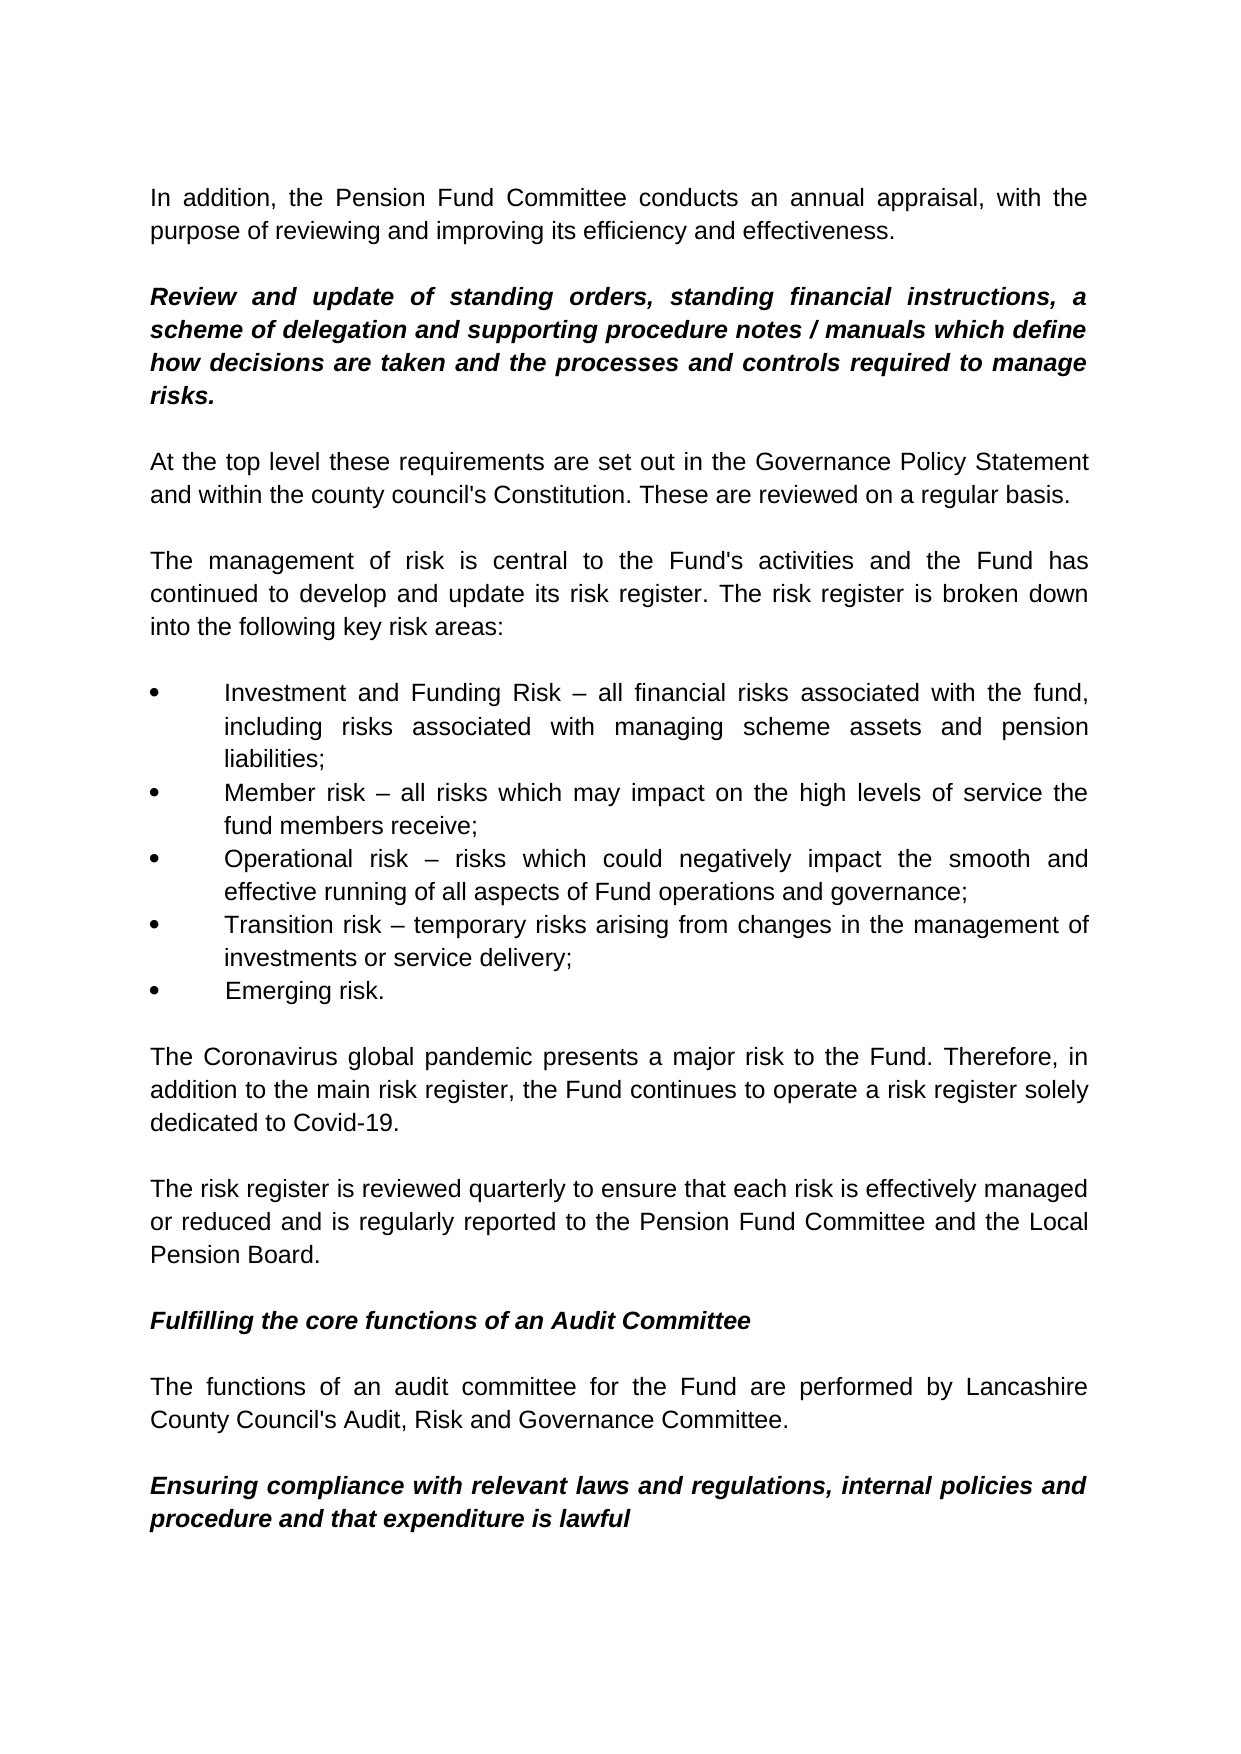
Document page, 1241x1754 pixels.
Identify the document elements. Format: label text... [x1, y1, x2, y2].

text Review and update of standing orders, standing financial instructions, a scheme of delegation and supporting procedure notes / manuals which define how decisions are taken and the processes and controls required to manage risks. [150, 282, 1090, 410]
text In addition, the Pension Fund Committee conducts an annual appraisal, with the purpose of reviewing and improving its efficiency and effectiveness. [150, 183, 1090, 245]
text The Coronavirus global pandemic presents a major risk to the Fund. Therefore, in addition to the main risk register, the Fund continues to operate a risk register solely dedicated to Covid-19. [150, 1042, 1090, 1137]
text At the top level these requirements are set out in the Governance Policy Statement and within the county council's Constitution. These are reviewed on a regular basis. [150, 447, 1090, 509]
list Emerging risk. [150, 976, 1090, 1005]
list Investment and Funding Risk – all financial risks associated with the fund, including risks associated with managing scheme assets and pension liabilities; [150, 678, 1090, 773]
text The functions of an audit committee for the Fund are performed by Lancashire County Council's Audit, Risk and Governance Committee. [150, 1372, 1090, 1434]
text Ensuring compliance with relevant laws and regulations, internal policies and procedure and that expenditure is lawful [150, 1471, 1090, 1533]
list Member risk – all risks which may impact on the high levels of service the fund members receive; [150, 777, 1090, 839]
text Fulfilling the core functions of an Audit Committee [150, 1306, 1090, 1335]
text The risk register is reviewed quarterly to ensure that each risk is effectively managed or reduced and is regularly reported to the Pension Fund Committee and the Local Pension Board. [150, 1174, 1090, 1269]
text The management of risk is central to the Fund's activities and the Fund has continued to develop and update its risk register. The risk register is broken down into the following key risk areas: [150, 546, 1090, 641]
list Operational risk – risks which could negatively impact the smooth and effective running of all aspects of Fund operations and governance; [150, 844, 1090, 906]
list Transition risk – temporary risks arising from changes in the management of investments or service delivery; [150, 910, 1090, 972]
